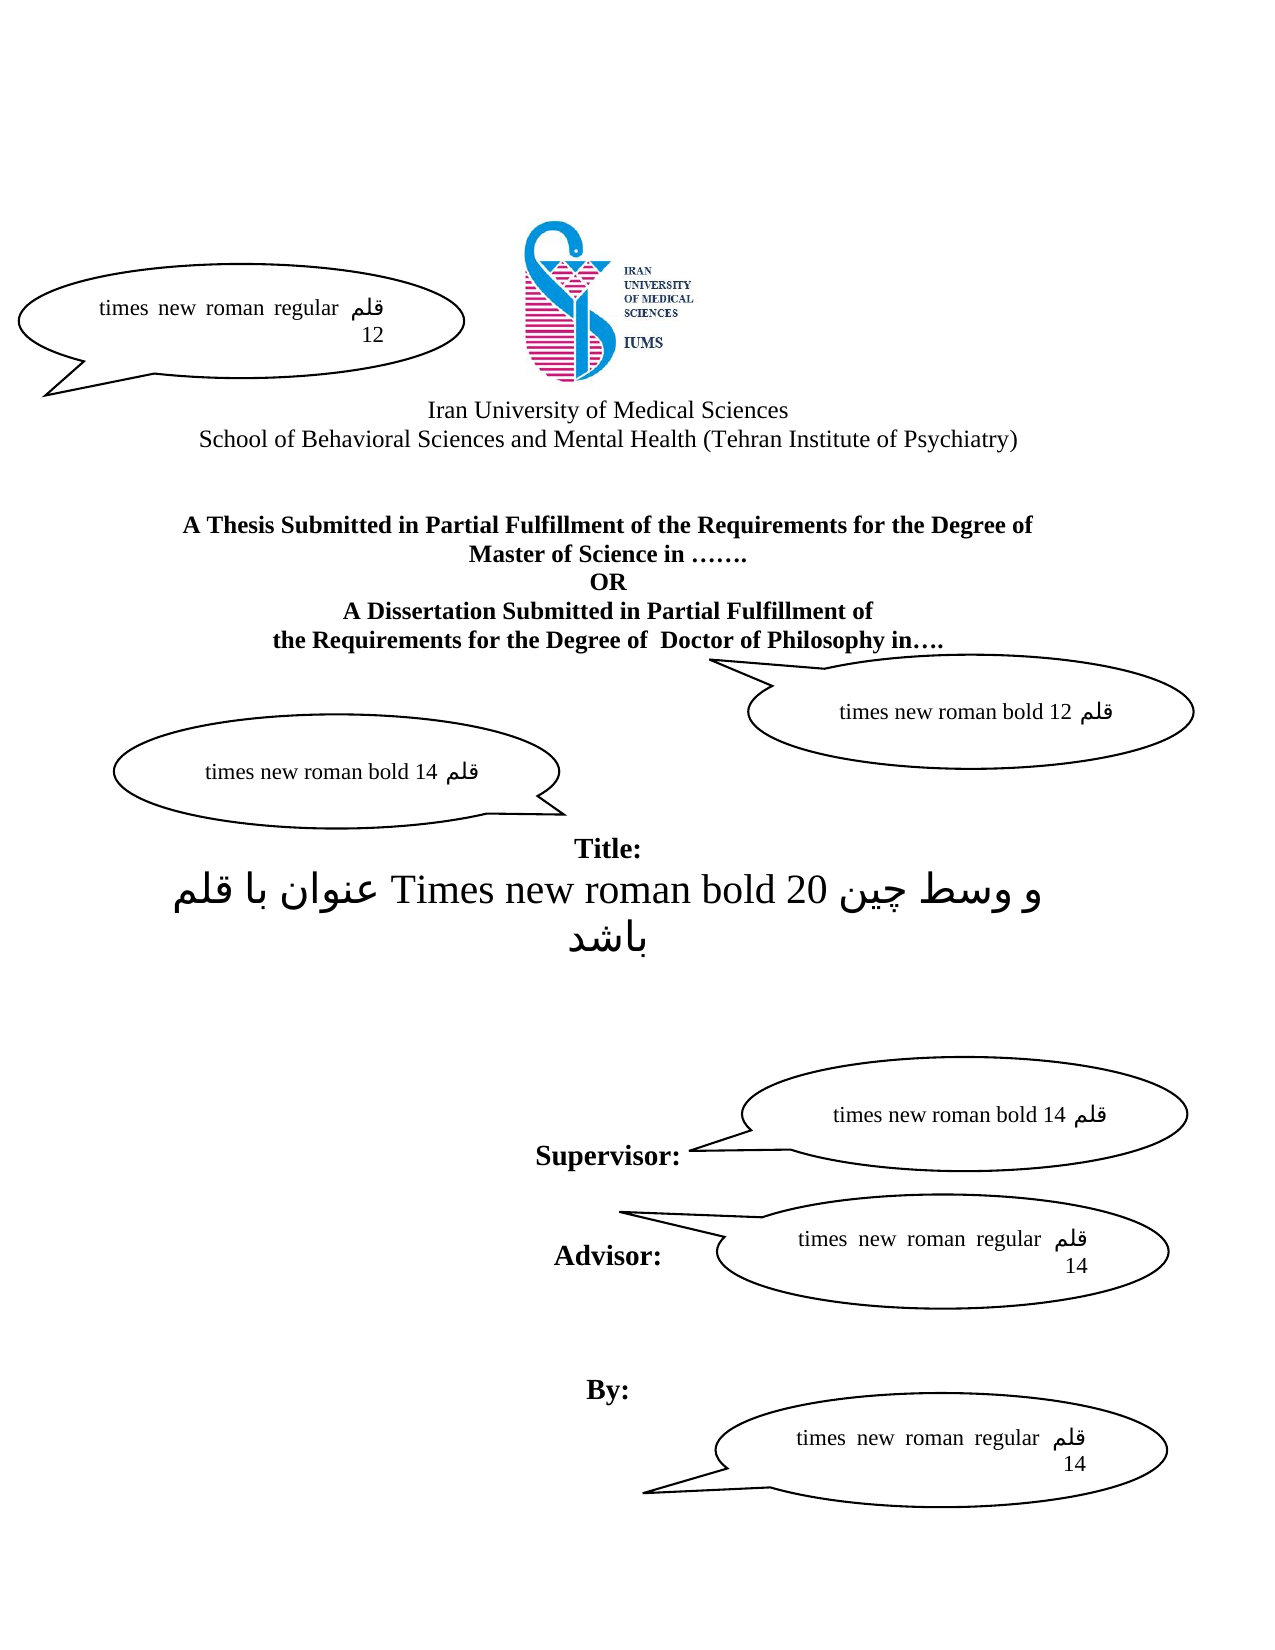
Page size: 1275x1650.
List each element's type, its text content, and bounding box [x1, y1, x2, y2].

text Iran University of Medical Sciences [148, 395, 1068, 424]
text A Dissertation Submitted in Partial Fulfillment of [148, 596, 1068, 625]
text the Requirements for the Degree of Doctor of Philosophy in…. [148, 625, 1068, 654]
text Title: [148, 831, 1068, 864]
text عنوان با قلم Times new roman bold 20 و وسط چین باشد [148, 864, 1068, 960]
text A Thesis Submitted in Partial Fulfillment of the Requirements for the Degree of Master of Science in ……. [148, 510, 1068, 567]
text Advisor: [148, 1238, 728, 1272]
text OR [148, 567, 1068, 596]
text By: [148, 1372, 1068, 1406]
picture [514, 206, 701, 395]
text School of Behavioral Sciences and Mental Health (Tehran Institute of Psychiatry) [148, 424, 1068, 452]
text Supervisor: [148, 1138, 904, 1171]
